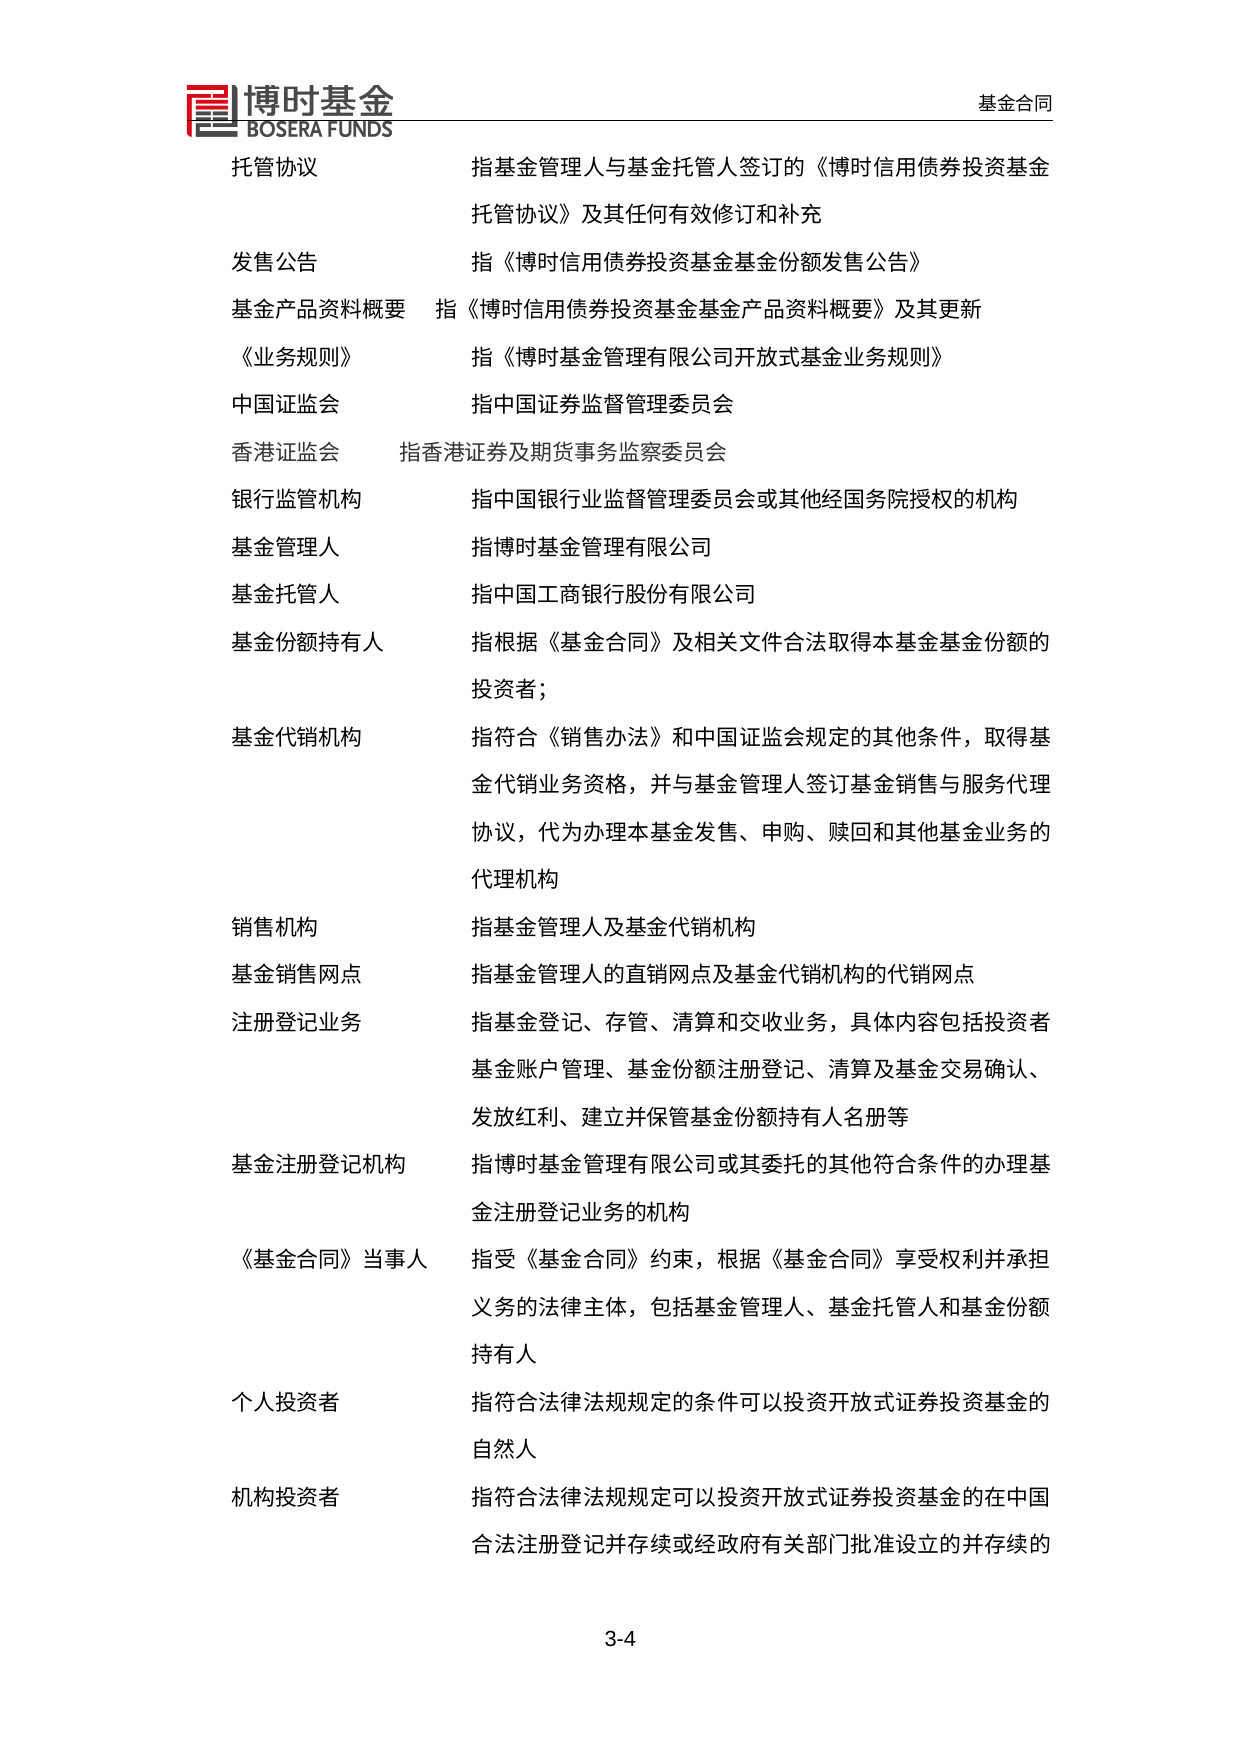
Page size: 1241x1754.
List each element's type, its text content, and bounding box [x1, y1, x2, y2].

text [231, 1480, 1053, 1559]
text 基金份额持有人 指根据《基金合同》及相关文件合法取得本基金基金份额的投资者； [231, 625, 1053, 704]
text 注册登记业务 指基金登记、存管、清算和交收业务，具体内容包括投资者基金账户管理、基金份额注册登记、清算及基金交易确认、发放红利、建立并保管基金份额持有人名册等 [231, 1005, 1053, 1132]
text 发售公告 指《博时信用债券投资基金基金份额发售公告》 [231, 245, 1053, 277]
text 销售机构 指基金管理人及基金代销机构 [231, 910, 1053, 942]
text 基金销售网点 指基金管理人的直销网点及基金代销机构的代销网点 [231, 957, 1053, 989]
text 基金注册登记机构 指博时基金管理有限公司或其委托的其他符合条件的办理基金注册登记业务的机构 [231, 1147, 1053, 1227]
text 个人投资者 指符合法律法规规定的条件可以投资开放式证券投资基金的自然人 [231, 1385, 1053, 1464]
text 托管协议 指基金管理人与基金托管人签订的《博时信用债券投资基金托管协议》及其任何有效修订和补充 [231, 150, 1053, 229]
text 《业务规则》 指《博时基金管理有限公司开放式基金业务规则》 [231, 340, 1053, 372]
text 基金产品资料概要 指《博时信用债券投资基金基金产品资料概要》及其更新 [231, 292, 1053, 324]
text 基金托管人 指中国工商银行股份有限公司 [231, 577, 1053, 609]
text 《基金合同》当事人 指受《基金合同》约束，根据《基金合同》享受权利并承担义务的法律主体，包括基金管理人、基金托管人和基金份额持有人 [231, 1242, 1053, 1369]
picture [186, 85, 394, 137]
text 基金代销机构 指符合《销售办法》和中国证监会规定的其他条件，取得基金代销业务资格，并与基金管理人签订基金销售与服务代理协议，代为办理本基金发售、申购、赎回和其他基金业务的代理机构 [231, 720, 1053, 894]
text 基金管理人 指博时基金管理有限公司 [231, 530, 1053, 562]
text 银行监管机构 指中国银行业监督管理委员会或其他经国务院授权的机构 [231, 482, 1053, 514]
text 香港证监会 指香港证券及期货事务监察委员会 [231, 435, 1053, 467]
text 中国证监会 指中国证券监督管理委员会 [231, 387, 1053, 419]
